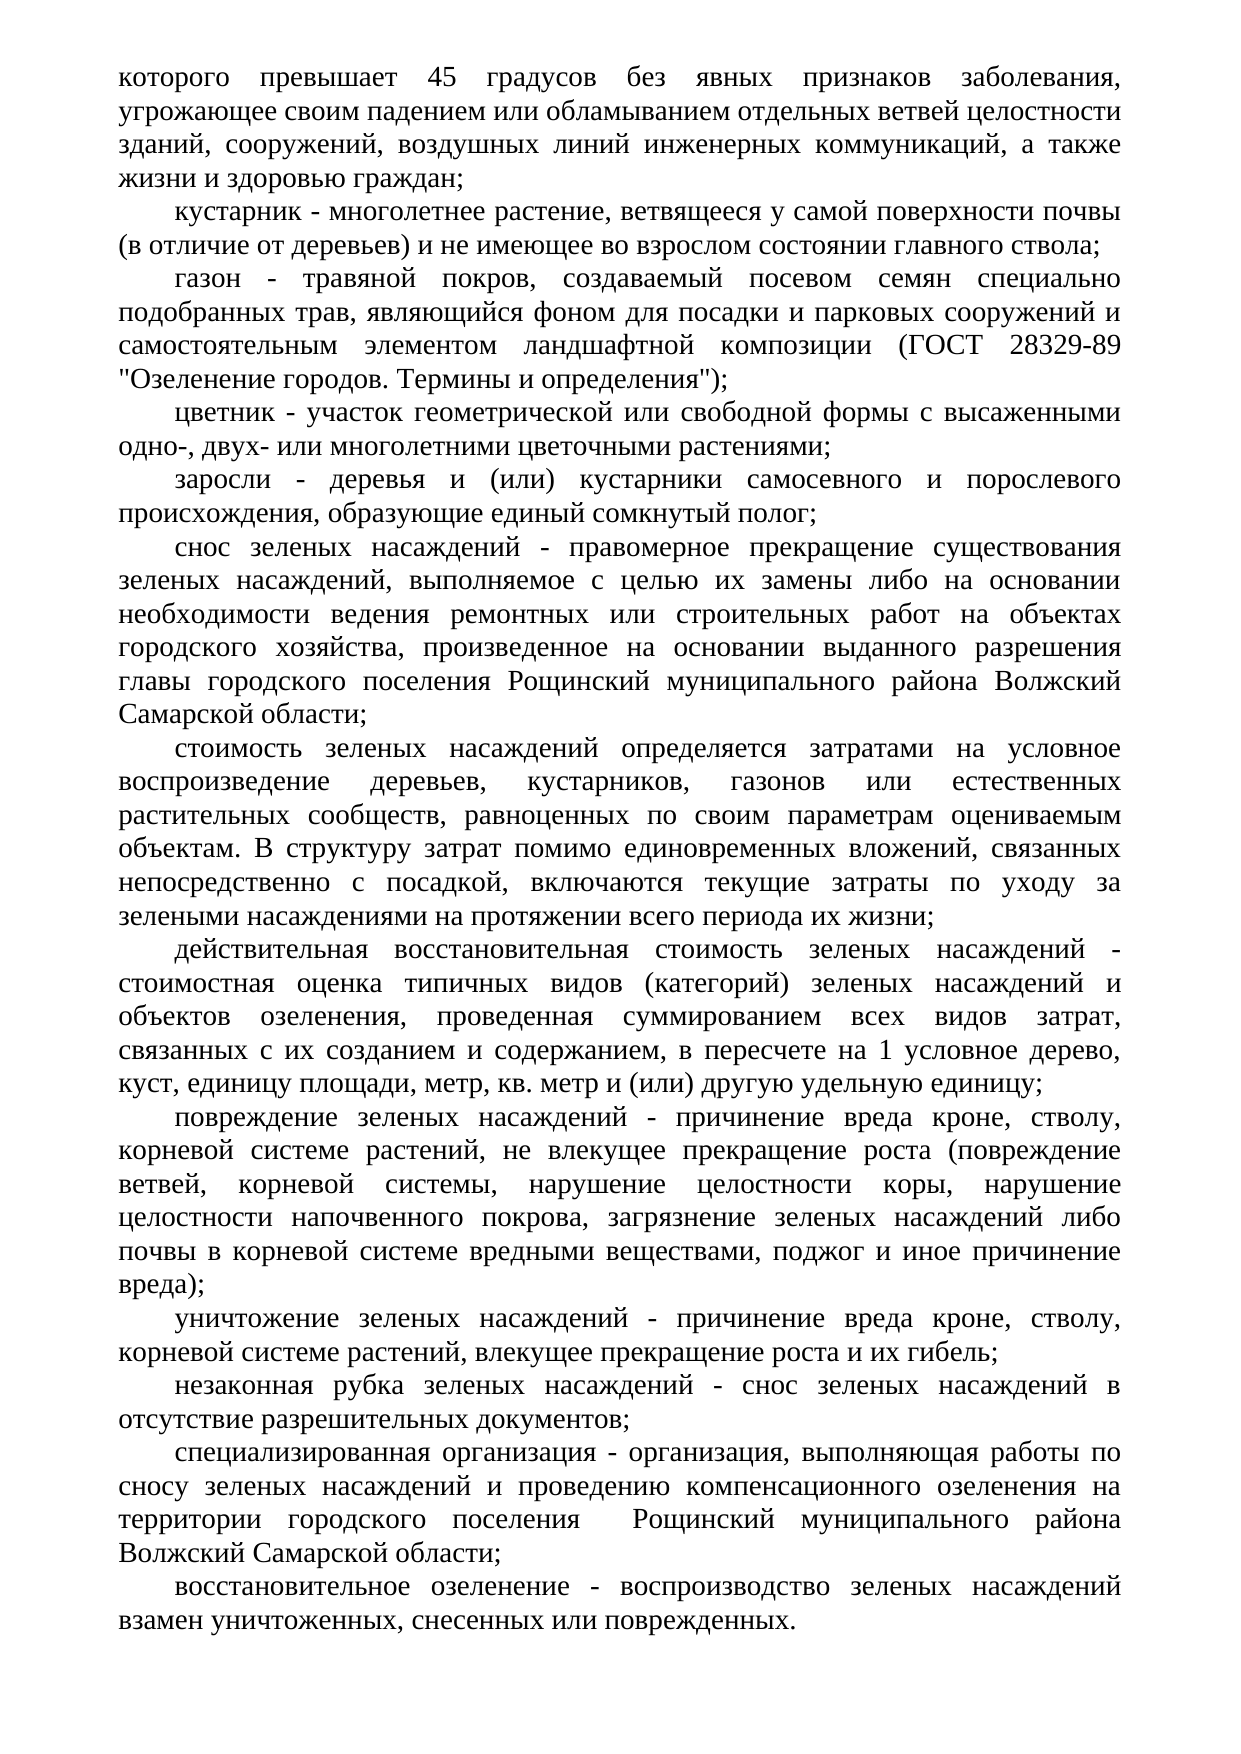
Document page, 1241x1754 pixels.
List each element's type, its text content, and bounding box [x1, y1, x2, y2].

text повреждение зеленых насаждений - причинение вреда кроне, стволу, корневой системе растений, не влекущее прекращение роста (повреждение ветвей, корневой системы, нарушение целостности коры, нарушение целостности напочвенного покрова, загрязнение зеленых насаждений либо почвы в корневой системе вредными веществами, поджог и иное причинение вреда); [118, 1099, 1122, 1300]
text стоимость зеленых насаждений определяется затратами на условное воспроизведение деревьев, кустарников, газонов или естественных растительных сообществ, равноценных по своим параметрам оцениваемым объектам. В структуру затрат помимо единовременных вложений, связанных непосредственно с посадкой, включаются текущие затраты по уходу за зелеными насаждениями на протяжении всего периода их жизни; [118, 730, 1122, 931]
text заросли - деревья и (или) кустарники самосевного и порослевого происхождения, образующие единый сомкнутый полог; [118, 462, 1122, 529]
text цветник - участок геометрической или свободной формы с высаженными одно-, двух- или многолетними цветочными растениями; [118, 394, 1122, 462]
text кустарник - многолетнее растение, ветвящееся у самой поверхности почвы (в отличие от деревьев) и не имеющее во взрослом состоянии главного ствола; [118, 193, 1122, 260]
text действительная восстановительная стоимость зеленых насаждений - стоимостная оценка типичных видов (категорий) зеленых насаждений и объектов озеленения, проведенная суммированием всех видов затрат, связанных с их созданием и содержанием, в пересчете на 1 условное дерево, куст, единицу площади, метр, кв. метр и (или) другую удельную единицу; [118, 931, 1122, 1099]
text восстановительное озеленение - воспроизводство зеленых насаждений взамен уничтоженных, снесенных или поврежденных. [118, 1568, 1122, 1636]
text газон - травяной покров, создаваемый посевом семян специально подобранных трав, являющийся фоном для посадки и парковых сооружений и самостоятельным элементом ландшафтной композиции (ГОСТ 28329-89 "Озеленение городов. Термины и определения"); [118, 260, 1122, 394]
text специализированная организация - организация, выполняющая работы по сносу зеленых насаждений и проведению компенсационного озеленения на территории городского поселения Рощинский муниципального района Волжский Самарской области; [118, 1434, 1122, 1568]
text уничтожение зеленых насаждений - причинение вреда кроне, стволу, корневой системе растений, влекущее прекращение роста и их гибель; [118, 1300, 1122, 1367]
text снос зеленых насаждений - правомерное прекращение существования зеленых насаждений, выполняемое с целью их замены либо на основании необходимости ведения ремонтных или строительных работ на объектах городского хозяйства, произведенное на основании выданного разрешения главы городского поселения Рощинский муниципального района Волжский Самарской области; [118, 529, 1122, 730]
text незаконная рубка зеленых насаждений - снос зеленых насаждений в отсутствие разрешительных документов; [118, 1367, 1122, 1434]
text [118, 59, 1122, 193]
